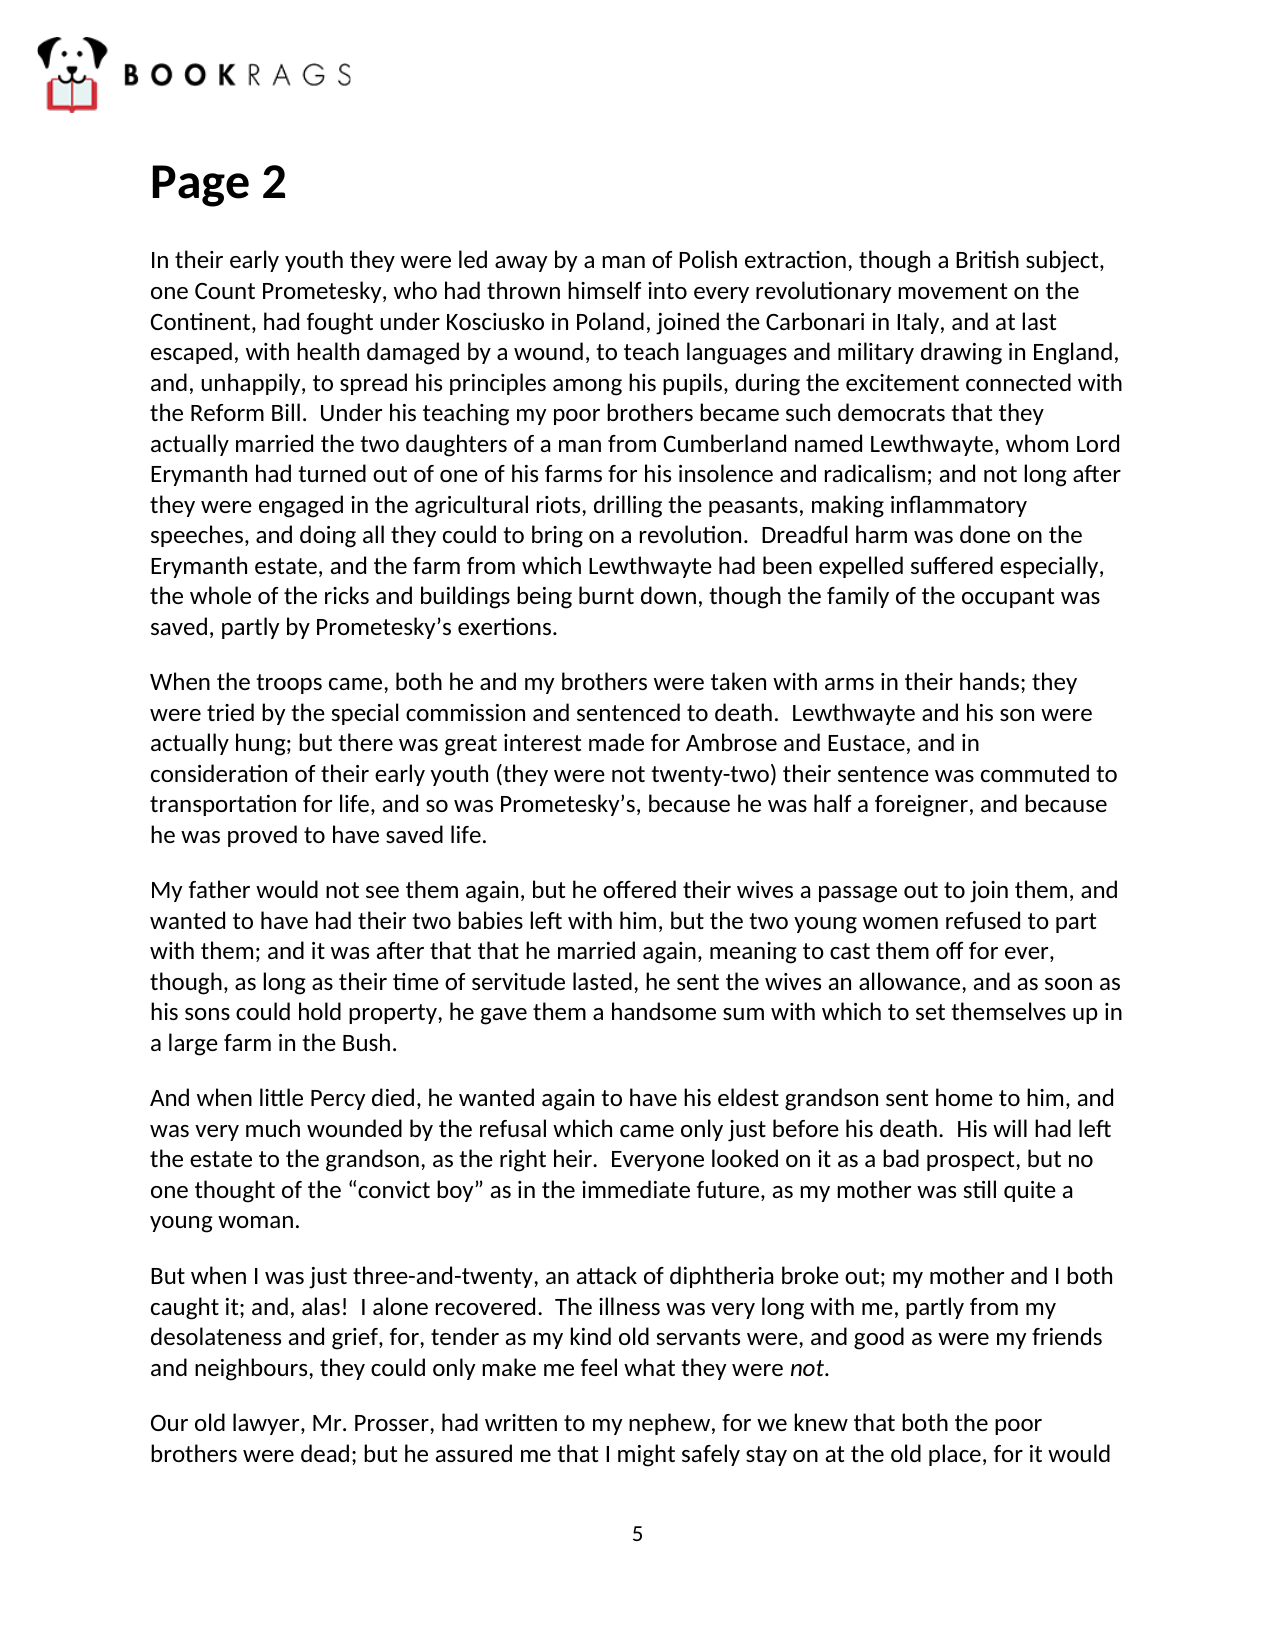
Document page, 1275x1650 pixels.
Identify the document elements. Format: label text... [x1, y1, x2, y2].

text When the troops came, both he and my brothers were taken with arms in their hands; they were tried by the special commission and sentenced to death. Lewthwayte and his son were actually hung; but there was great interest made for Ambrose and Eustace, and in consideration of their early youth (they were not twenty-two) their sentence was commuted to transportation for life, and so was Prometesky’s, because he was half a foreigner, and because he was proved to have saved life. [150, 666, 1125, 849]
text And when little Percy died, he wanted again to have his eldest grandson sent home to him, and was very much wounded by the refusal which came only just before his death. His will had left the estate to the grandson, as the right heir. Everyone looked on it as a bad prospect, but no one thought of the “convict boy” as in the immediate future, as my mother was still quite a young woman. [150, 1083, 1125, 1235]
text But when I was just three-and-twenty, an attack of diphtheria broke out; my mother and I both caught it; and, alas! I alone recovered. The illness was very long with me, partly from my desolateness and grief, for, tender as my kind old servants were, and good as were my friends and neighbours, they could only make me feel what they were not. [150, 1260, 1125, 1382]
text My father would not see them again, but he offered their wives a passage out to join them, and wanted to have had their two babies left with him, but the two young women refused to part with them; and it was after that that he married again, meaning to cast them off for ever, though, as long as their time of servitude lasted, he sent the wives an allowance, and as soon as his sons could hold property, he gave them a handsome sum with which to set themselves up in a large farm in the Bush. [150, 874, 1125, 1058]
text Page 2 [150, 150, 1125, 211]
text In their early youth they were led away by a man of Polish extraction, though a British subject, one Count Prometesky, who had thrown himself into every revolutionary movement on the Continent, had fought under Kosciusko in Poland, joined the Carbonari in Italy, and at last escaped, with health damaged by a wound, to teach languages and military drawing in England, and, unhappily, to spread his principles among his pupils, during the excitement connected with the Reform Bill. Under his teaching my poor brothers became such democrats that they actually married the two daughters of a man from Cumberland named Lewthwayte, whom Lord Erymanth had turned out of one of his farms for his insolence and radicalism; and not long after they were engaged in the agricultural riots, drilling the peasants, making inflammatory speeches, and doing all they could to bring on a revolution. Dreadful harm was done on the Erymanth estate, and the farm from which Lewthwayte had been expelled suffered especially, the whole of the ricks and buildings being burnt down, though the family of the occupant was saved, partly by Prometesky’s exertions. [150, 244, 1125, 641]
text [150, 1407, 1125, 1468]
picture [37, 37, 351, 113]
